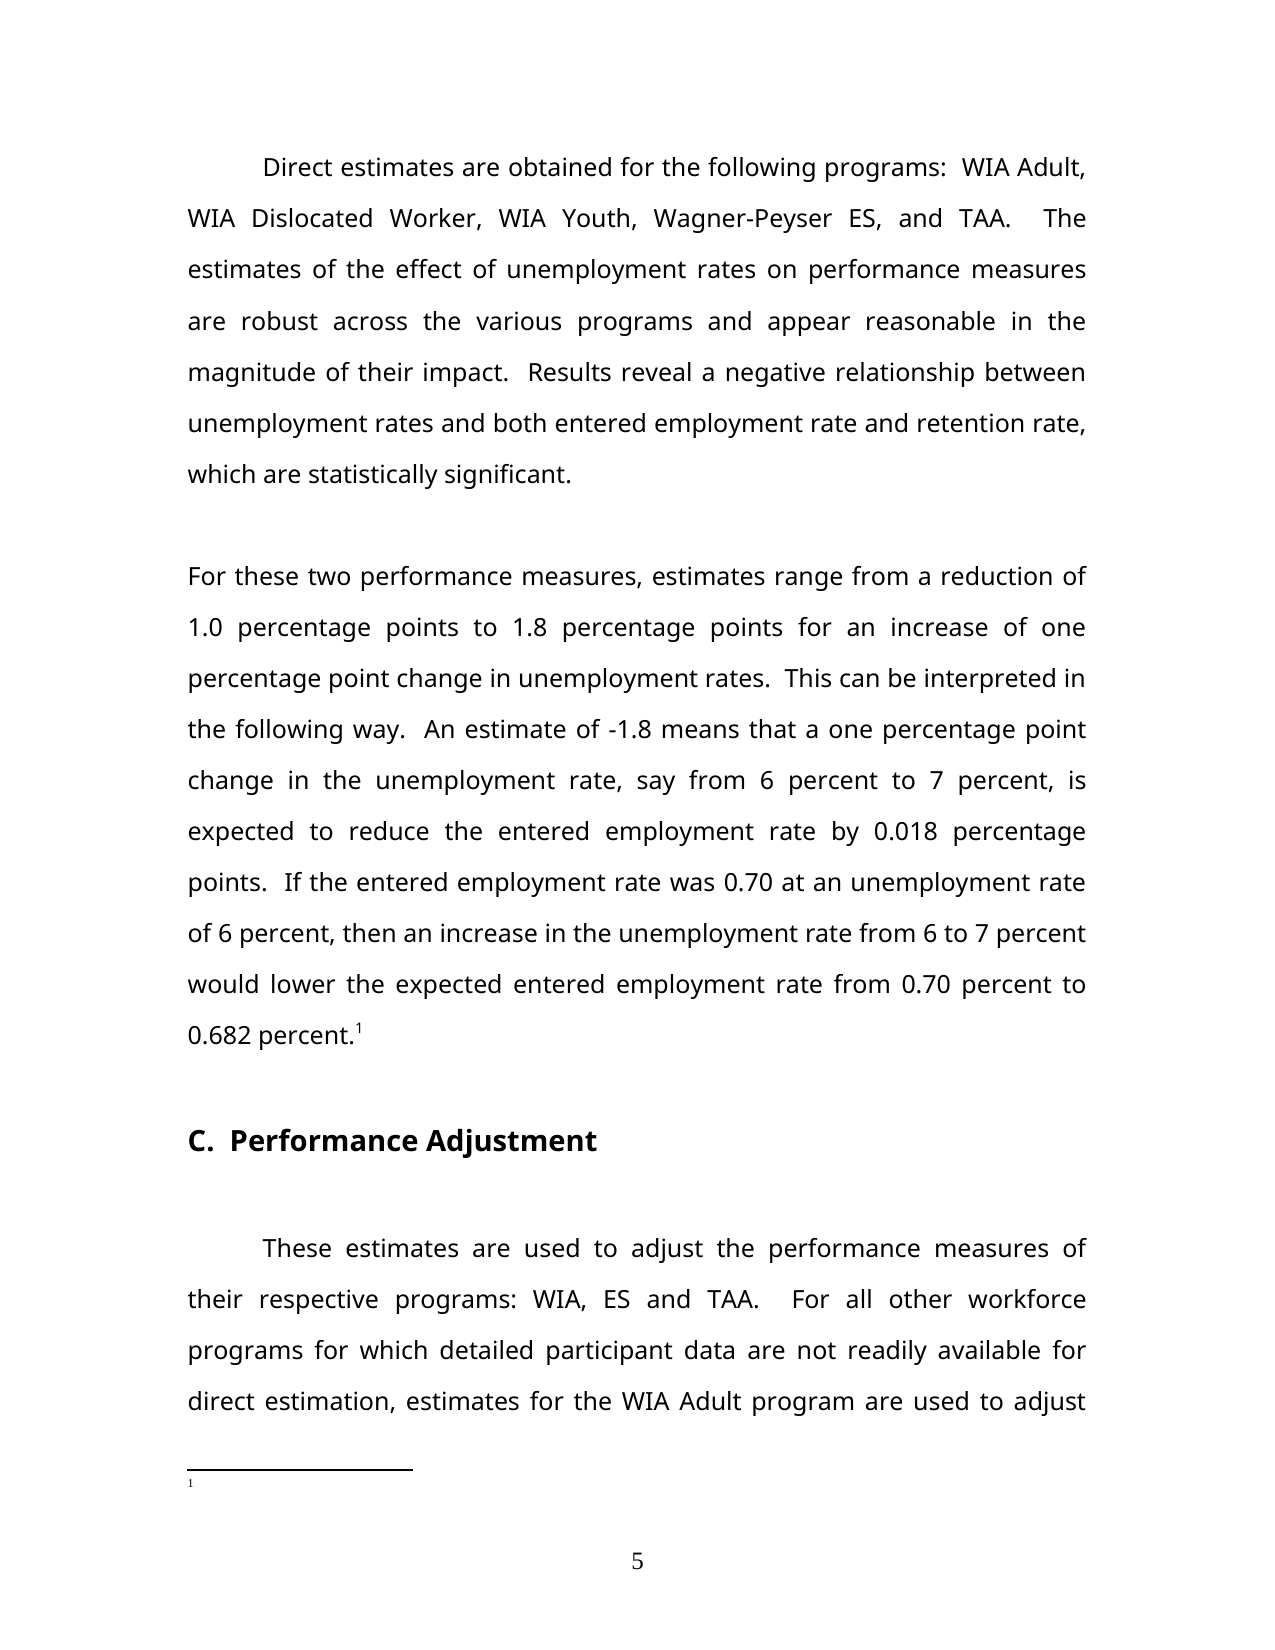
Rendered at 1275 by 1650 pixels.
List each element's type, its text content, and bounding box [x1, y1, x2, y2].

text C. Performance Adjustment [187, 1120, 1087, 1159]
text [187, 1230, 1087, 1417]
text Direct estimates are obtained for the following programs: WIA Adult, WIA Dislocated Worker, WIA Youth, Wagner-Peyser ES, and TAA. The estimates of the effect of unemployment rates on performance measures are robust across the various programs and appear reasonable in the magnitude of their impact. Results reveal a negative relationship between unemployment rates and both entered employment rate and retention rate, which are statistically significant. [187, 150, 1087, 490]
text For these two performance measures, estimates range from a reduction of 1.0 percentage points to 1.8 percentage points for an increase of one percentage point change in unemployment rates. This can be interpreted in the following way. An estimate of -1.8 means that a one percentage point change in the unemployment rate, say from 6 percent to 7 percent, is expected to reduce the entered employment rate by 0.018 percentage points. If the entered employment rate was 0.70 at an unemployment rate of 6 percent, then an increase in the unemployment rate from 6 to 7 percent would lower the expected entered employment rate from 0.70 percent to 0.682 percent. [187, 558, 1087, 1052]
